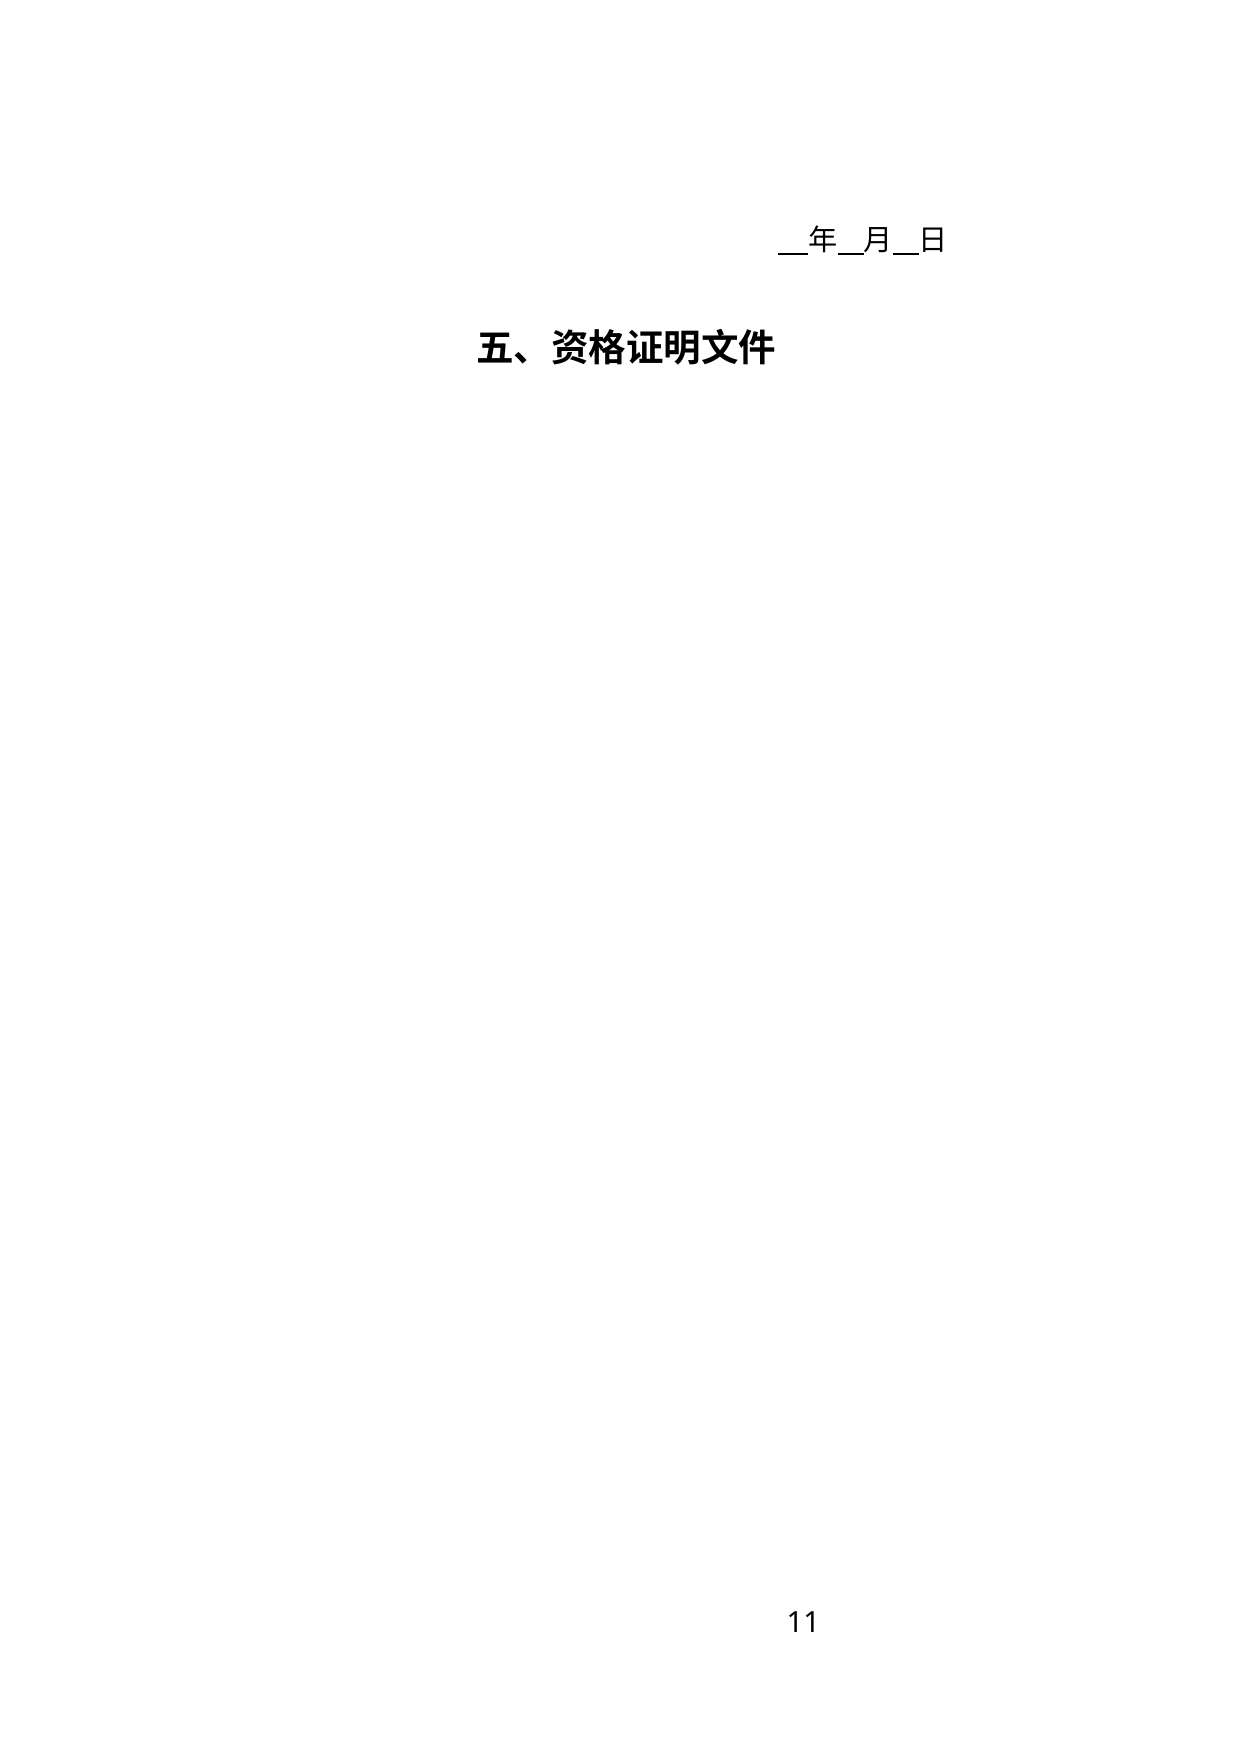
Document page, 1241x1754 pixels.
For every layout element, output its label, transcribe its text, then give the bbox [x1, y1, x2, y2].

text 年 月 日 [165, 219, 1087, 259]
text 五、资格证明文件 [165, 313, 1087, 378]
